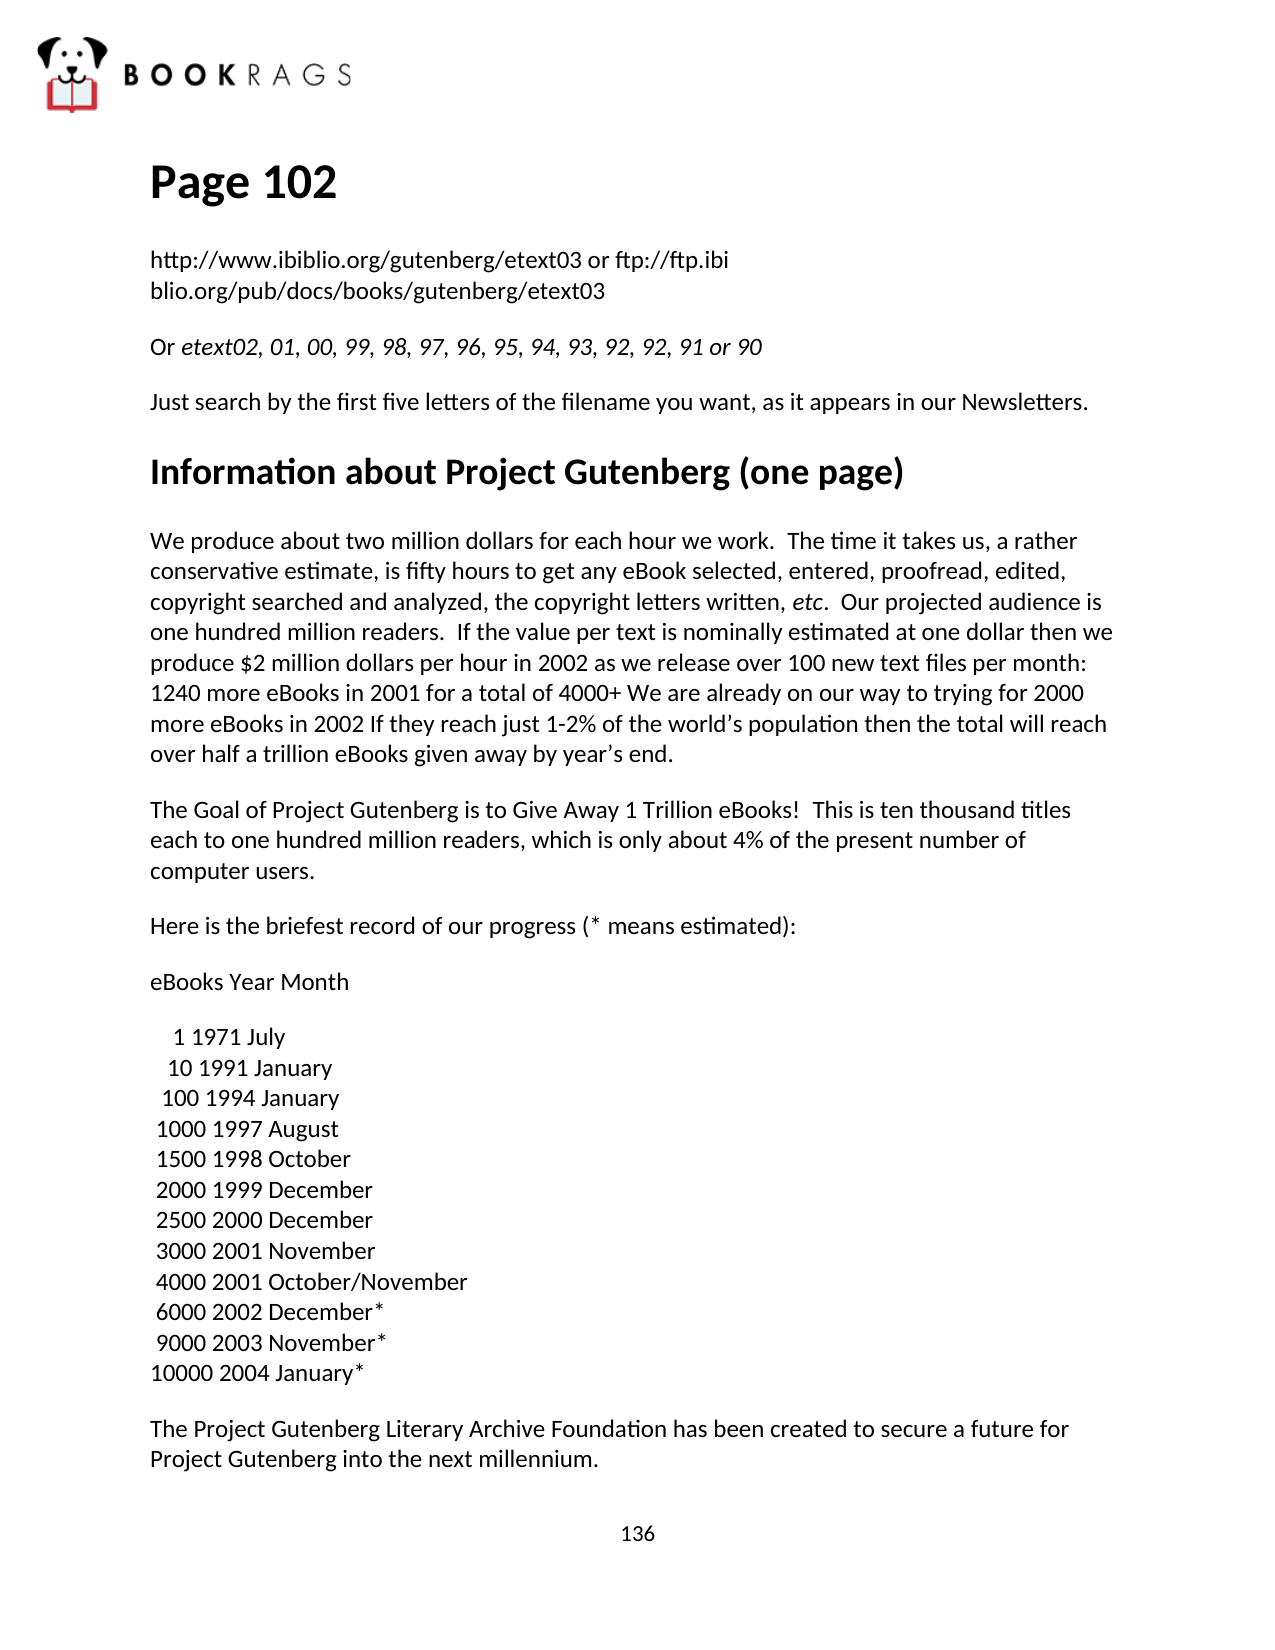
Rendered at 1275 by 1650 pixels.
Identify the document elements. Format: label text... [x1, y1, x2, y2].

text The Project Gutenberg Literary Archive Foundation has been created to secure a future for Project Gutenberg into the next millennium. [150, 1413, 1125, 1474]
text The Goal of Project Gutenberg is to Give Away 1 Trillion eBooks! This is ten thousand titles each to one hundred million readers, which is only about 4% of the present number of computer users. [150, 794, 1125, 886]
picture [37, 37, 351, 113]
text eBooks Year Month [150, 966, 1125, 997]
text Here is the briefest record of our progress (* means estimated): [150, 911, 1125, 941]
text 1 1971 July 10 1991 January 100 1994 January 1000 1997 August 1500 1998 October 2000 1999 December 2500 2000 December 3000 2001 November 4000 2001 October/November 6000 2002 December* 9000 2003 November* 10000 2004 January* [150, 1022, 1125, 1388]
text Or etext02, 01, 00, 99, 98, 97, 96, 95, 94, 93, 92, 92, 91 or 90 [150, 331, 1125, 361]
text We produce about two million dollars for each hour we work. The time it takes us, a rather conservative estimate, is fifty hours to get any eBook selected, entered, proofread, edited, copyright searched and analyzed, the copyright letters written, etc. Our projected audience is one hundred million readers. If the value per text is nominally estimated at one dollar then we produce $2 million dollars per hour in 2002 as we release over 100 new text files per month: 1240 more eBooks in 2001 for a total of 4000+ We are already on our way to trying for 2000 more eBooks in 2002 If they reach just 1-2% of the world’s population then the total will reach over half a trillion eBooks given away by year’s end. [150, 525, 1125, 769]
text Just search by the first five letters of the filename you want, as it appears in our Newsletters. [150, 386, 1125, 417]
text http://www.ibiblio.org/gutenberg/etext03 or ftp://ftp.ibi blio.org/pub/docs/books/gutenberg/etext03 [150, 244, 1125, 306]
text Page 102 [150, 150, 1125, 211]
text Information about Project Gutenberg (one page) [150, 448, 1125, 494]
